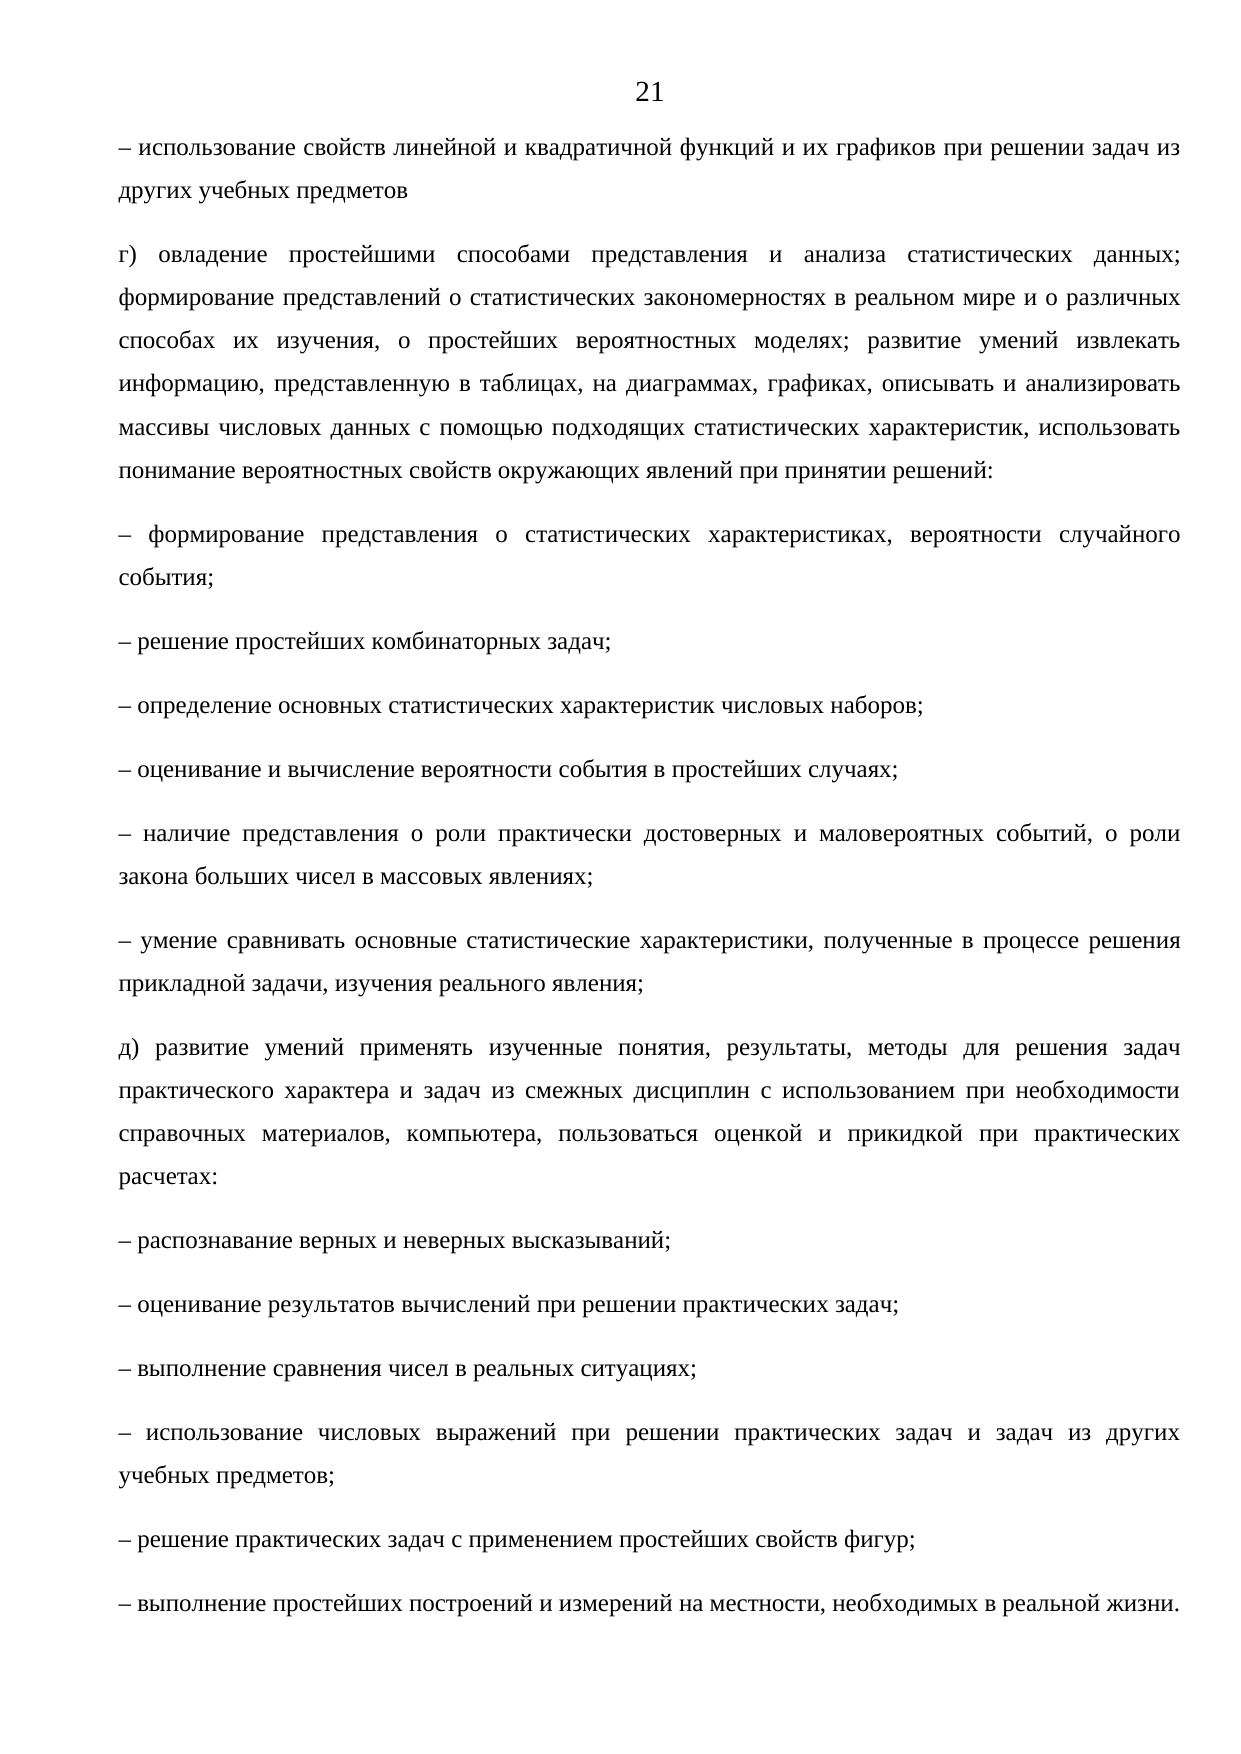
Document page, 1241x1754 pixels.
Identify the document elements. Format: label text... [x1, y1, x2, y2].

text – использование числовых выражений при решении практических задач и задач из других учебных предметов; [118, 1417, 1181, 1489]
text – формирование представления о статистических характеристиках, вероятности случайного события; [118, 519, 1181, 591]
text – определение основных статистических характеристик числовых наборов; [118, 690, 1181, 718]
text – распознавание верных и неверных высказываний; [118, 1225, 1181, 1254]
text – решение простейших комбинаторных задач; [118, 626, 1181, 654]
text – выполнение сравнения чисел в реальных ситуациях; [118, 1353, 1181, 1382]
text – использование свойств линейной и квадратичной функций и их графиков при решении задач из других учебных предметов [118, 132, 1181, 204]
text – оценивание и вычисление вероятности события в простейших случаях; [118, 754, 1181, 782]
text – наличие представления о роли практически достоверных и маловероятных событий, о роли закона больших чисел в массовых явлениях; [118, 818, 1181, 889]
text – выполнение простейших построений и измерений на местности, необходимых в реальной жизни. [118, 1588, 1181, 1617]
text г) овладение простейшими способами представления и анализа статистических данных; формирование представлений о статистических закономерностях в реальном мире и о различных способах их изучения, о простейших вероятностных моделях; развитие умений извлекать информацию, представленную в таблицах, на диаграммах, графиках, описывать и анализировать массивы числовых данных с помощью подходящих статистических характеристик, использовать понимание вероятностных свойств окружающих явлений при принятии решений: [118, 239, 1181, 483]
text – оценивание результатов вычислений при решении практических задач; [118, 1289, 1181, 1318]
text – умение сравнивать основные статистические характеристики, полученные в процессе решения прикладной задачи, изучения реального явления; [118, 925, 1181, 997]
text д) развитие умений применять изученные понятия, результаты, методы для решения задач практического характера и задач из смежных дисциплин с использованием при необходимости справочных материалов, компьютера, пользоваться оценкой и прикидкой при практических расчетах: [118, 1032, 1181, 1190]
text – решение практических задач с применением простейших свойств фигур; [118, 1524, 1181, 1553]
